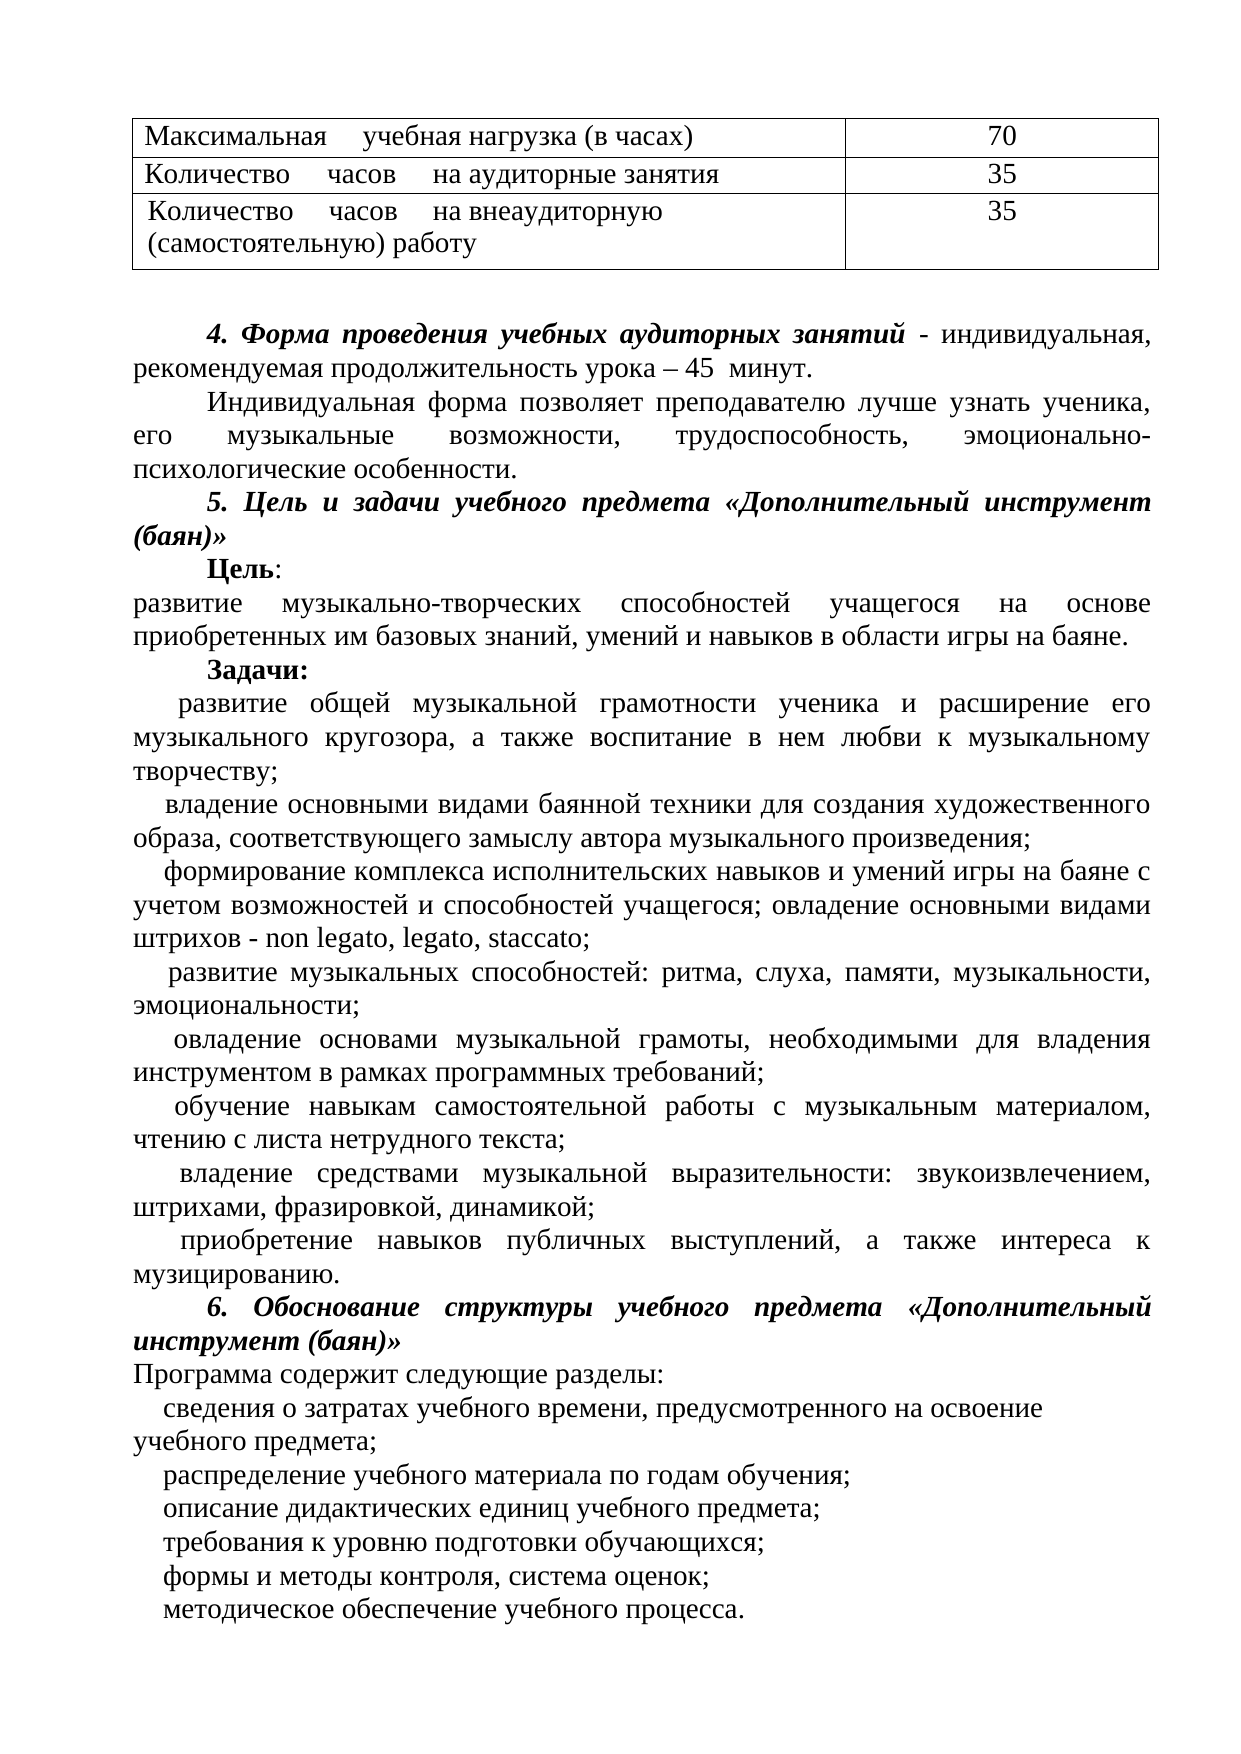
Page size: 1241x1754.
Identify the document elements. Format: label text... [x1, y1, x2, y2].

text  овладение основами музыкальной грамоты, необходимыми для владения инструментом в рамках программных требований; [133, 1021, 1152, 1088]
table_cell Количество часов на внеаудиторную (самостоятельную) работу [133, 194, 845, 269]
text  методическое обеспечение учебного процесса. [133, 1591, 1152, 1625]
text Индивидуальная форма позволяет преподавателю лучше узнать ученика, его музыкальные возможности, трудоспособность, эмоционально-психологические особенности. [133, 384, 1152, 484]
text  формирование комплекса исполнительских навыков и умений игры на баяне с учетом возможностей и способностей учащегося; овладение основными видами штрихов - non legato, legato, staccato; [133, 853, 1152, 954]
text  владение средствами музыкальной выразительности: звукоизвлечением, штрихами, фразировкой, динамикой; [133, 1155, 1152, 1222]
text  развитие музыкальных способностей: ритма, слуха, памяти, музыкальности, эмоциональности; [133, 954, 1152, 1021]
text  владение основными видами баянной техники для создания художественного образа, соответствующего замыслу автора музыкального произведения; [133, 786, 1152, 853]
text  приобретение навыков публичных выступлений, а также интереса к музицированию. [133, 1222, 1152, 1289]
text  распределение учебного материала по годам обучения; [133, 1457, 1152, 1491]
text 6. Обоснование структуры учебного предмета «Дополнительный инструмент (баян)» [133, 1289, 1152, 1356]
text  развитие общей музыкальной грамотности ученика и расширение его музыкального кругозора, а также воспитание в нем любви к музыкальному творчеству; [133, 686, 1152, 786]
table_cell 70 [846, 119, 1158, 157]
text  требования к уровню подготовки обучающихся; [133, 1524, 1152, 1558]
text  описание дидактических единиц учебного предмета; [133, 1491, 1152, 1524]
table_cell 35 [846, 194, 1158, 269]
text Цель: [133, 551, 1152, 585]
text Программа содержит следующие разделы: [133, 1356, 1152, 1390]
table_cell Количество часов на аудиторные занятия [133, 158, 845, 193]
text  обучение навыкам самостоятельной работы с музыкальным материалом, чтению с листа нетрудного текста; [133, 1088, 1152, 1155]
table_cell Максимальная учебная нагрузка (в часах) [133, 119, 845, 157]
text 5. Цель и задачи учебного предмета «Дополнительный инструмент (баян)» [133, 484, 1152, 551]
text  сведения о затратах учебного времени, предусмотренного на освоение [133, 1390, 1152, 1423]
text учебного предмета; [133, 1423, 1152, 1457]
text 4. Форма проведения учебных аудиторных занятий - индивидуальная, рекомендуемая продолжительность урока – 45 минут. [133, 317, 1152, 384]
text Задачи: [133, 652, 1152, 686]
text  формы и методы контроля, система оценок; [133, 1558, 1152, 1591]
text развитие музыкально-творческих способностей учащегося на основе приобретенных им базовых знаний, умений и навыков в области игры на баяне. [133, 585, 1152, 652]
table_cell 35 [846, 158, 1158, 193]
